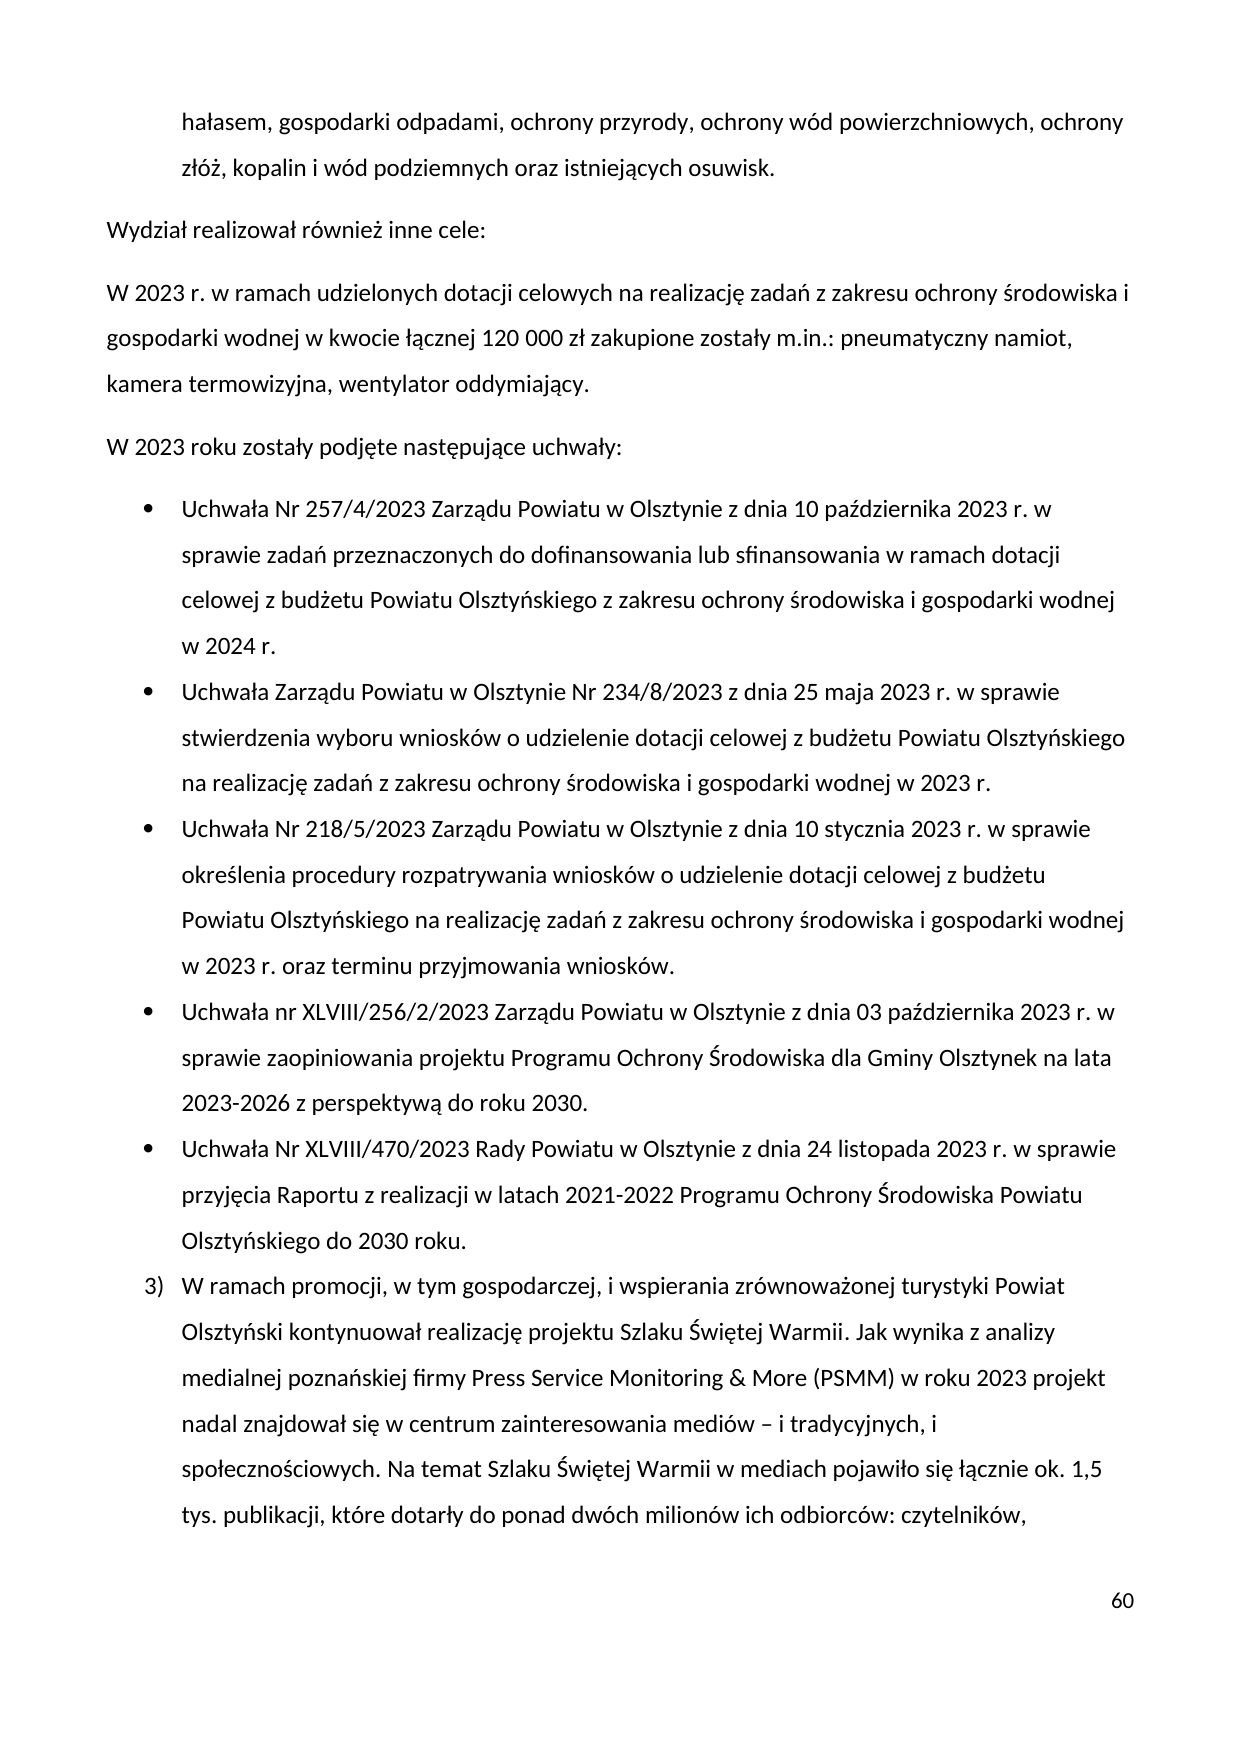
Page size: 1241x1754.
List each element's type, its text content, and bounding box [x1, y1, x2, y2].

list Uchwała Nr 257/4/2023 Zarządu Powiatu w Olsztynie z dnia 10 października 2023 r. w sprawie zadań przeznaczonych do dofinansowania lub sfinansowania w ramach dotacji celowej z budżetu Powiatu Olsztyńskiego z zakresu ochrony środowiska i gospodarki wodnej w 2024 r. [144, 493, 1134, 661]
list Uchwała nr XLVIII/256/2/2023 Zarządu Powiatu w Olsztynie z dnia 03 października 2023 r. w sprawie zaopiniowania projektu Programu Ochrony Środowiska dla Gminy Olsztynek na lata 2023-2026 z perspektywą do roku 2030. [144, 996, 1134, 1118]
text Wydział realizował również inne cele: [106, 214, 1134, 245]
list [144, 1271, 1134, 1530]
list Uchwała Zarządu Powiatu w Olsztynie Nr 234/8/2023 z dnia 25 maja 2023 r. w sprawie stwierdzenia wyboru wniosków o udzielenie dotacji celowej z budżetu Powiatu Olsztyńskiego na realizację zadań z zakresu ochrony środowiska i gospodarki wodnej w 2023 r. [144, 676, 1134, 798]
list Uchwała Nr 218/5/2023 Zarządu Powiatu w Olsztynie z dnia 10 stycznia 2023 r. w sprawie określenia procedury rozpatrywania wniosków o udzielenie dotacji celowej z budżetu Powiatu Olsztyńskiego na realizację zadań z zakresu ochrony środowiska i gospodarki wodnej w 2023 r. oraz terminu przyjmowania wniosków. [144, 813, 1134, 981]
list Uchwała Nr XLVIII/470/2023 Rady Powiatu w Olsztynie z dnia 24 listopada 2023 r. w sprawie przyjęcia Raportu z realizacji w latach 2021-2022 Programu Ochrony Środowiska Powiatu Olsztyńskiego do 2030 roku. [144, 1133, 1134, 1255]
text W 2023 r. w ramach udzielonych dotacji celowych na realizację zadań z zakresu ochrony środowiska i gospodarki wodnej w kwocie łącznej 120 000 zł zakupione zostały m.in.: pneumatyczny namiot, kamera termowizyjna, wentylator oddymiający. [106, 277, 1134, 399]
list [144, 106, 1134, 183]
text W 2023 roku zostały podjęte następujące uchwały: [106, 431, 1134, 461]
